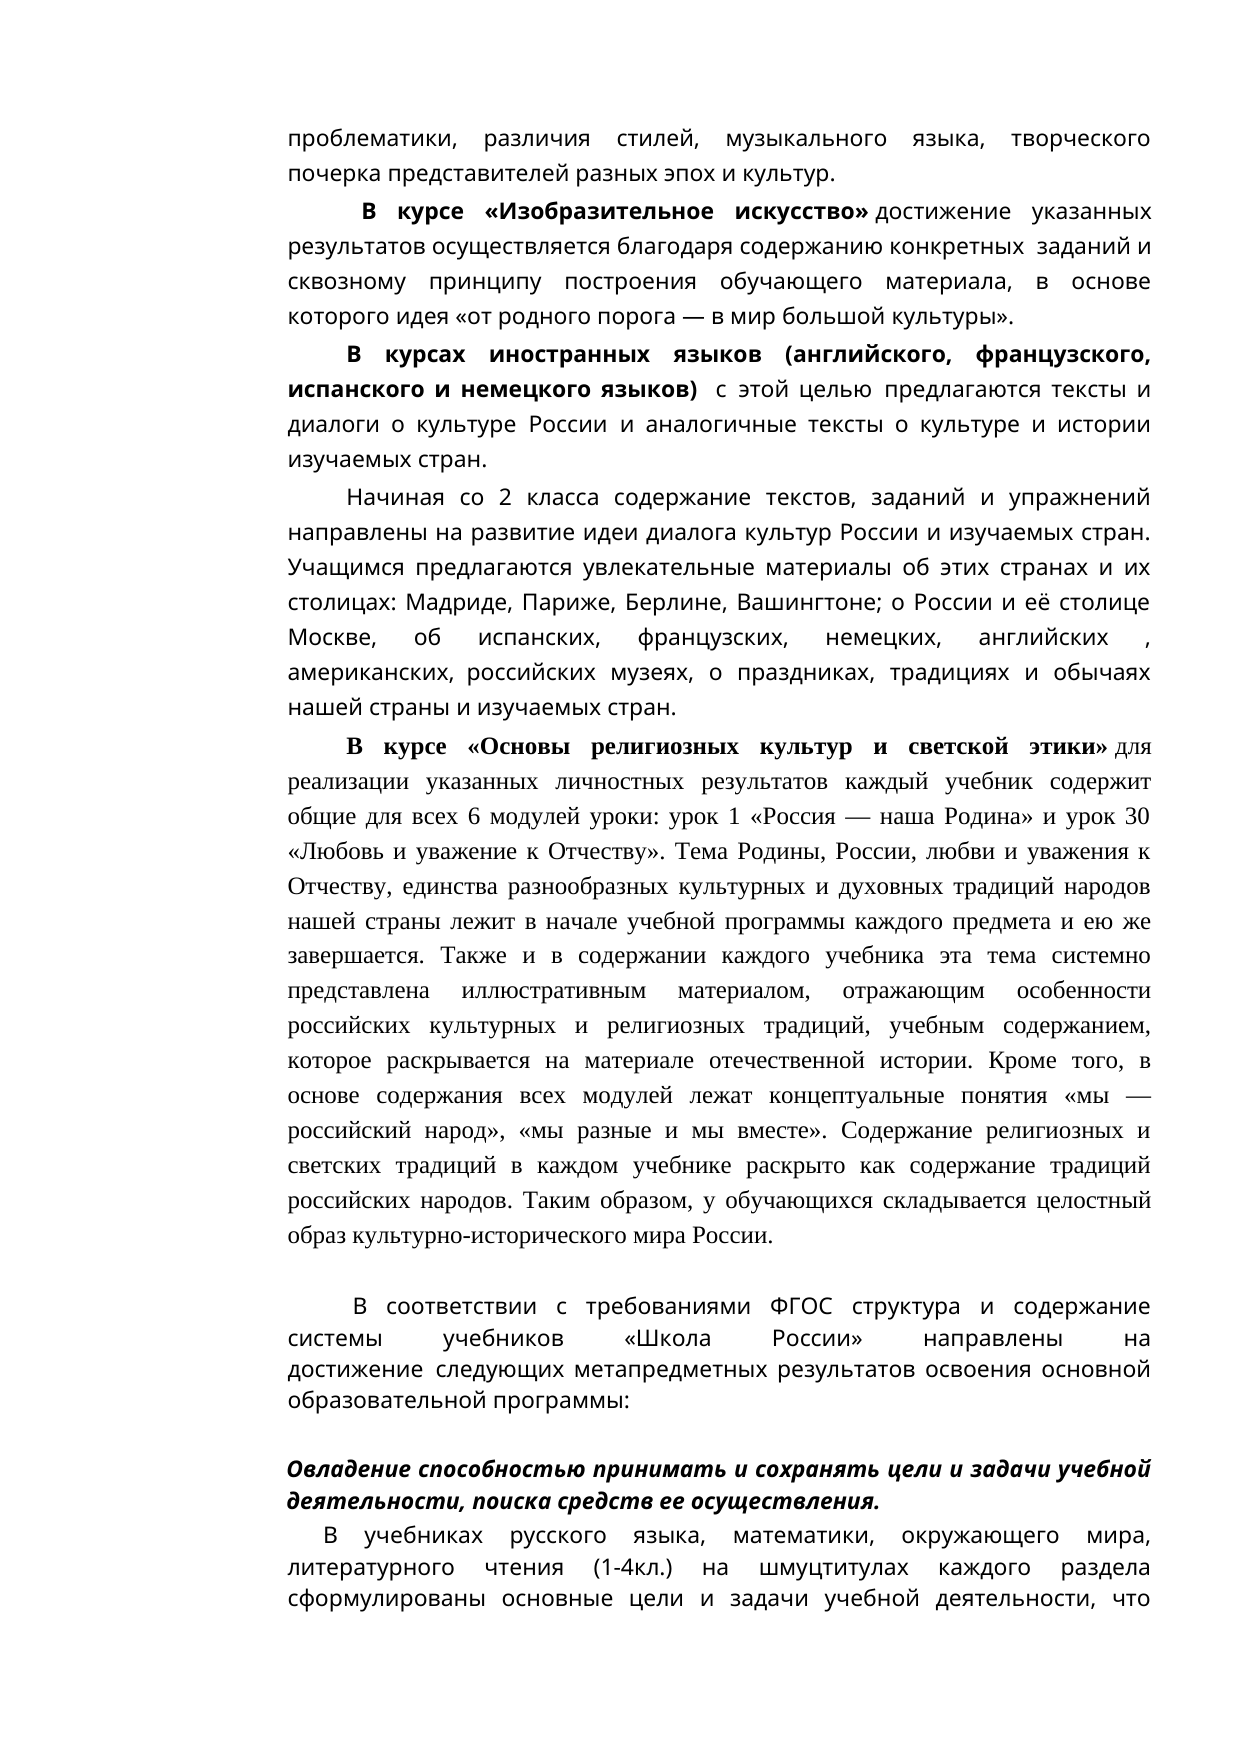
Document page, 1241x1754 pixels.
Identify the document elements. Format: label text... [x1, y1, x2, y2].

text В курсе «Изобразительное искусство» достижение указанных результатов осуществляется благодаря содержанию конкретных заданий и сквозному принципу построения обучающего материала, в основе которого идея «от родного порога — в мир большой культуры». [287, 191, 1152, 331]
text В курсе «Основы религиозных культур и светской этики» для реализации указанных личностных результатов каждый учебник содержит общие для всех 6 модулей уроки: урок 1 «Россия — наша Родина» и урок 30 «Любовь и уважение к Отчеству». Тема Родины, России, любви и уважения к Отчеству, единства разнообразных культурных и духовных традиций народов нашей страны лежит в начале учебной программы каждого предмета и ею же завершается. Также и в содержании каждого учебника эта тема системно представлена иллюстративным материалом, отражающим особенности российских культурных и религиозных традиций, учебным содержанием, которое раскрывается на материале отечественной истории. Кроме того, в основе содержания всех модулей лежат концептуальные понятия «мы — российский народ», «мы разные и мы вместе». Содержание религиозных и светских традиций в каждом учебнике раскрыто как содержание традиций российских народов. Таким образом, у обучающихся складывается целостный образ культурно-исторического мира России. [287, 725, 1152, 1248]
text В соответствии с требованиями ФГОС структура и содержание системы учебников «Школа России» направлены на достижение следующих метапредметных результатов освоения основной образовательной программы: [287, 1290, 1152, 1415]
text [287, 1519, 1152, 1613]
text В курсах иностранных языков (английского, французского, испанского и немецкого языков) с этой целью предлагаются тексты и диалоги о культуре России и аналогичные тексты о культуре и истории изучаемых стран. [287, 334, 1152, 474]
text Овладение способностью принимать и сохранять цели и задачи учебной деятельности, поиска средств ее осуществления. [286, 1453, 1152, 1516]
text Начиная со 2 класса содержание текстов, заданий и упражнений направлены на развитие идеи диалога культур России и изучаемых стран. Учащимся предлагаются увлекательные материалы об этих странах и их столицах: Мадриде, Париже, Берлине, Вашингтоне; о России и её столице Москве, об испанских, французских, немецких, английских , американских, российских музеях, о праздниках, традициях и обычаях нашей страны и изучаемых стран. [287, 477, 1152, 722]
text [287, 118, 1152, 188]
